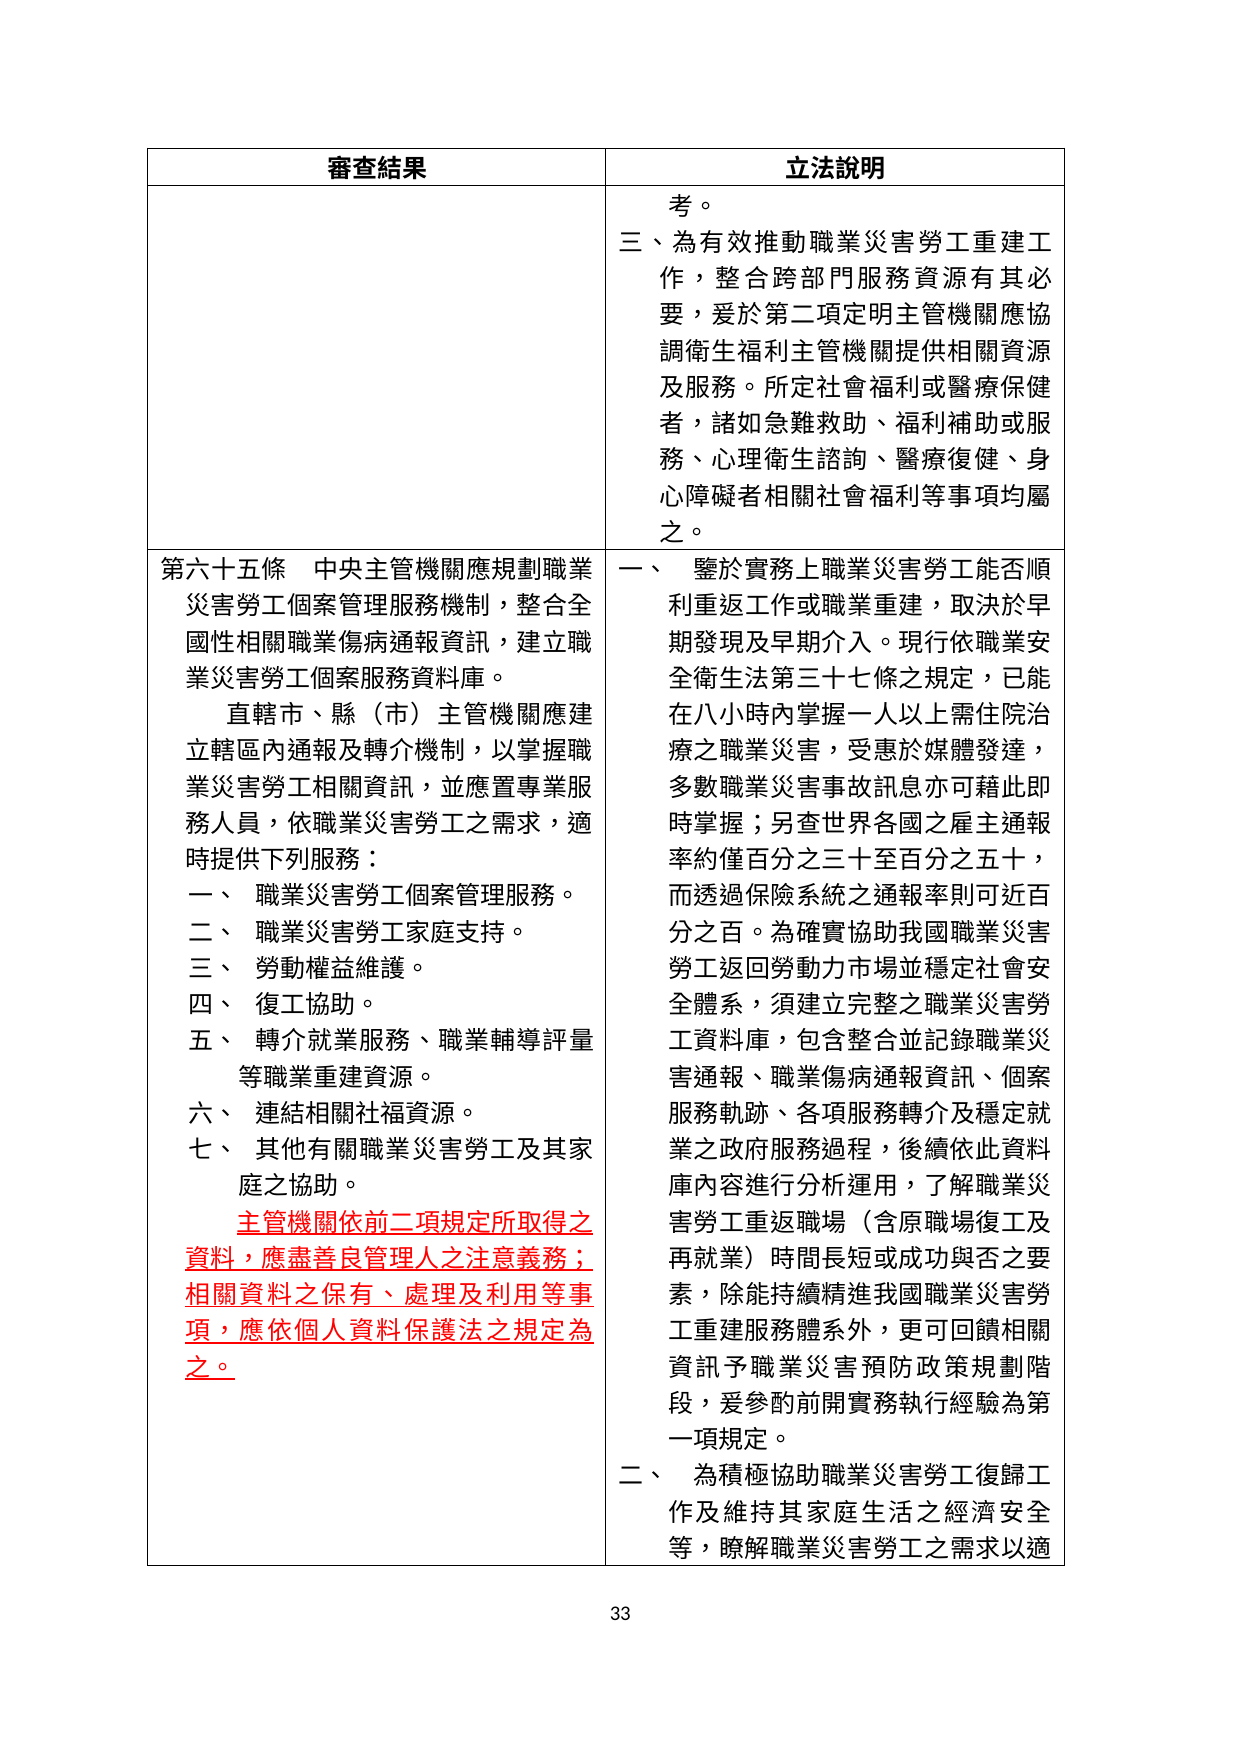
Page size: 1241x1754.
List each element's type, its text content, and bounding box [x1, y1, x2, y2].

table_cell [148, 550, 605, 1564]
table_header 審查結果 [148, 149, 605, 185]
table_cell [148, 186, 605, 548]
table_header 立法說明 [606, 149, 1064, 185]
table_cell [606, 186, 1064, 548]
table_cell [606, 550, 1064, 1564]
